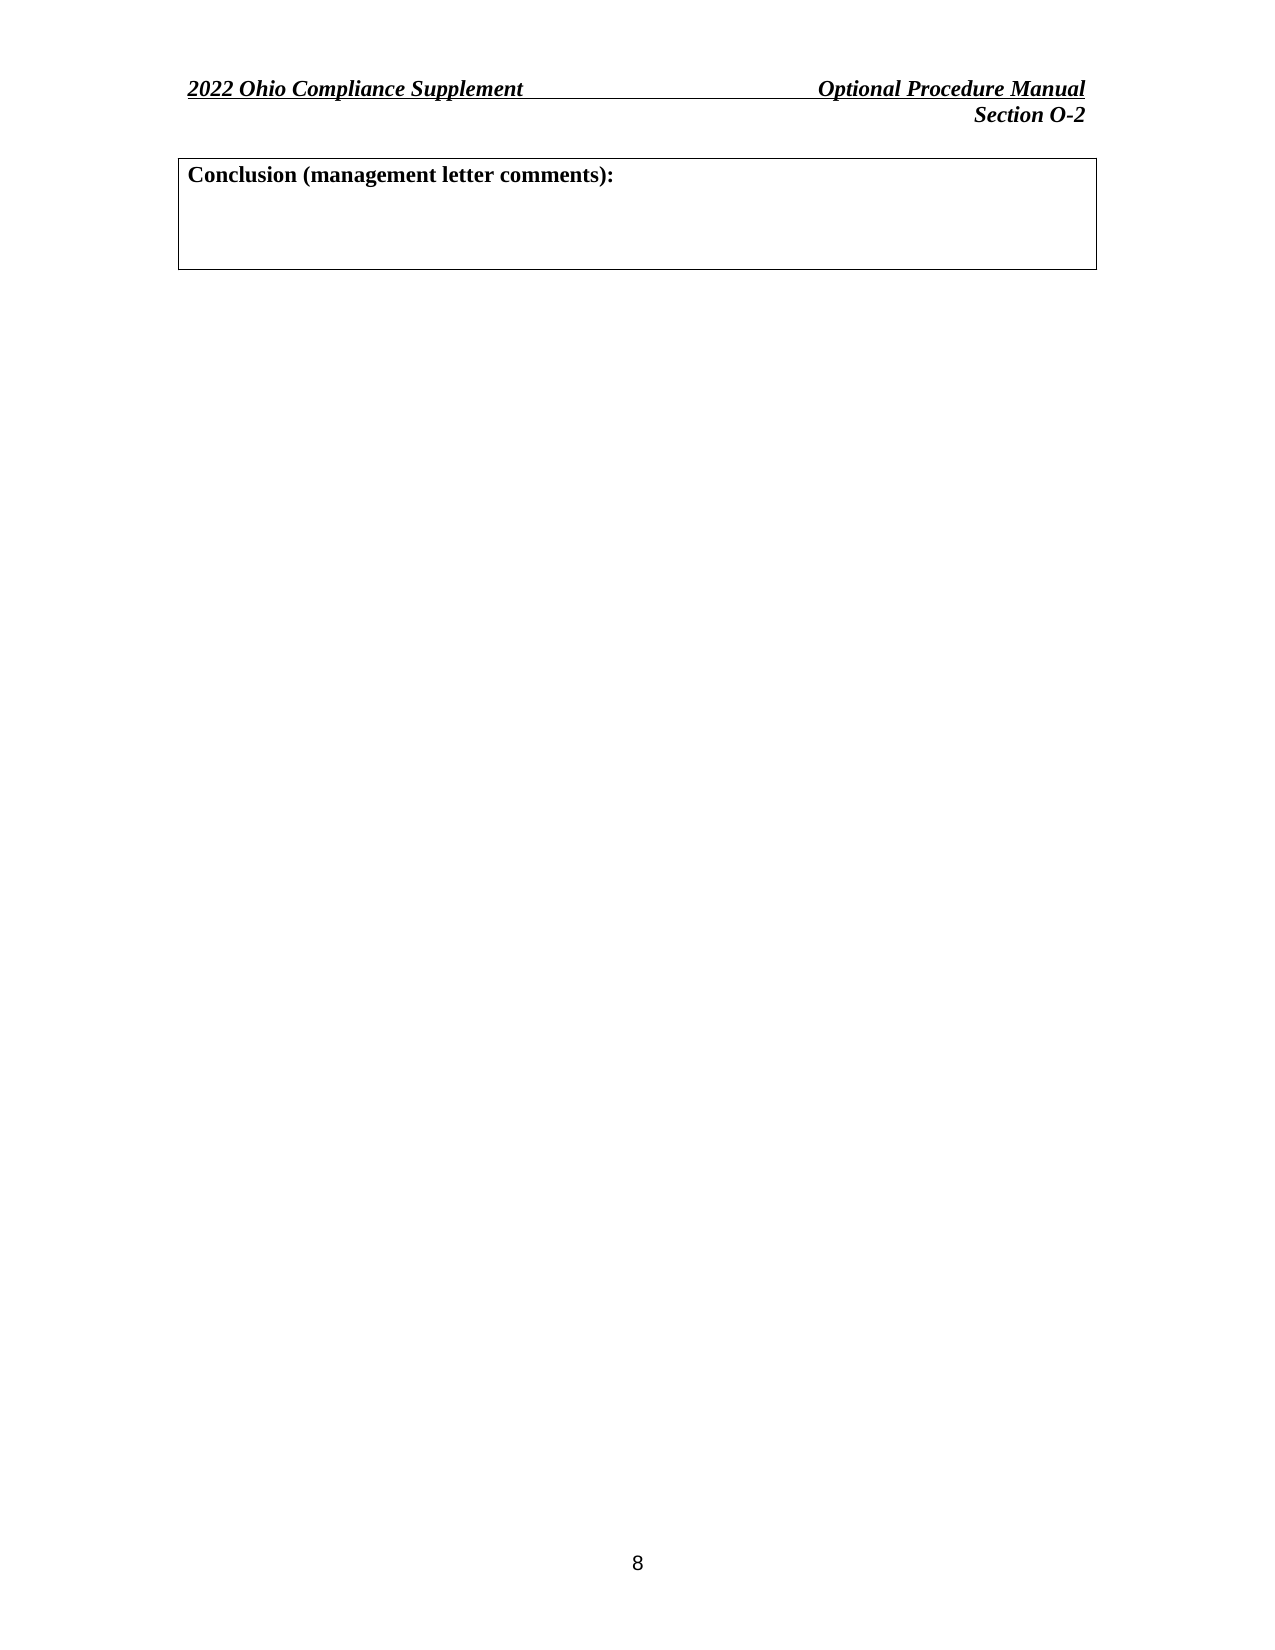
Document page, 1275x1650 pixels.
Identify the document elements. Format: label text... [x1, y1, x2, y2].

text Conclusion (management letter comments): [179, 159, 1096, 188]
